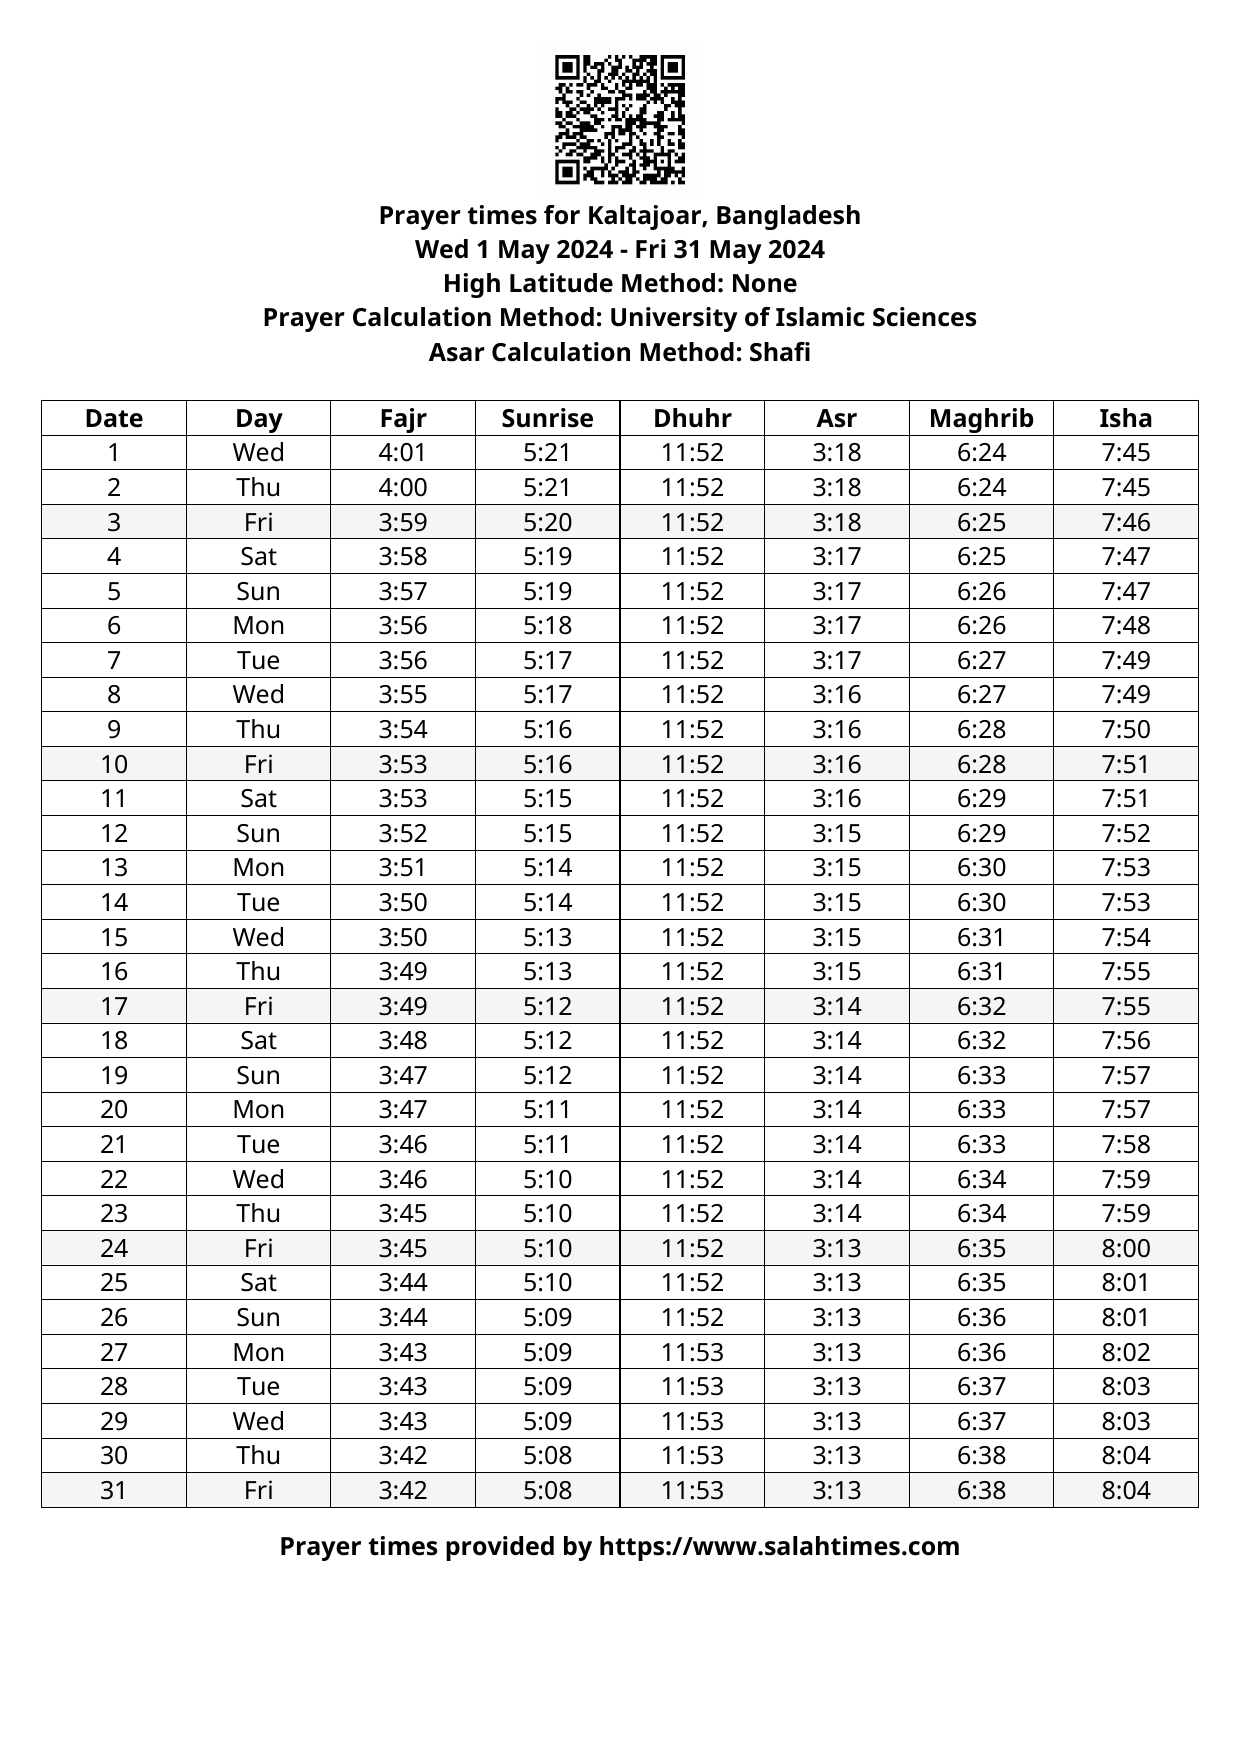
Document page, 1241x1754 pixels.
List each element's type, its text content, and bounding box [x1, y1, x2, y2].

table_cell Wed [187, 678, 330, 711]
table_cell 3:14 [765, 989, 909, 1022]
table_cell 7:53 [1054, 885, 1198, 919]
table_cell 7:49 [1054, 643, 1198, 677]
table_cell 3:18 [765, 436, 909, 469]
table_cell 5:19 [476, 539, 619, 573]
table_cell 5:08 [476, 1473, 619, 1507]
table_cell 3:13 [765, 1231, 909, 1264]
table_cell 6:32 [910, 989, 1053, 1022]
table_cell 3:45 [331, 1196, 475, 1230]
table_cell 11:52 [621, 1231, 764, 1264]
table_cell Wed [187, 1404, 330, 1437]
table_cell 3:14 [765, 1093, 909, 1126]
table_cell 5:12 [476, 1024, 619, 1057]
table_cell 6:30 [910, 885, 1053, 919]
text Prayer Calculation Method: University of Islamic Sciences [42, 300, 1198, 334]
table_cell 3:14 [765, 1058, 909, 1092]
table_cell 6:24 [910, 436, 1053, 469]
table_cell 26 [42, 1300, 186, 1334]
table_cell 21 [42, 1127, 186, 1161]
table_cell 6:29 [910, 816, 1053, 849]
table_cell 6:33 [910, 1127, 1053, 1161]
table_cell Sun [187, 1300, 330, 1334]
table_cell 3:18 [765, 505, 909, 538]
table_cell 3:17 [765, 643, 909, 677]
table_cell 6:31 [910, 954, 1053, 988]
table_cell 11:53 [621, 1439, 764, 1472]
table_cell Fri [187, 989, 330, 1022]
table_cell 7:58 [1054, 1127, 1198, 1161]
table_cell 6:25 [910, 539, 1053, 573]
table_cell 11:52 [621, 989, 764, 1022]
table_cell 11:52 [621, 609, 764, 642]
table_cell 5 [42, 574, 186, 607]
table_cell 6:26 [910, 609, 1053, 642]
table_cell Sat [187, 1024, 330, 1057]
table_cell 5:09 [476, 1369, 619, 1403]
table_cell 5:10 [476, 1266, 619, 1299]
table_cell 6:38 [910, 1439, 1053, 1472]
table_cell 11:52 [621, 816, 764, 849]
table_cell 25 [42, 1266, 186, 1299]
table_cell 6:35 [910, 1266, 1053, 1299]
table_cell 3:46 [331, 1162, 475, 1195]
table_cell 5:09 [476, 1300, 619, 1334]
table_cell Wed [187, 1162, 330, 1195]
table_cell 7:56 [1054, 1024, 1198, 1057]
table_cell 11:53 [621, 1404, 764, 1437]
table_cell 11:52 [621, 1266, 764, 1299]
table_cell 15 [42, 920, 186, 953]
table_cell 6 [42, 609, 186, 642]
table_cell 3:13 [765, 1404, 909, 1437]
table_cell 7:51 [1054, 781, 1198, 815]
table_cell Sat [187, 539, 330, 573]
table_cell 6:33 [910, 1058, 1053, 1092]
table_header Maghrib [910, 401, 1053, 434]
text High Latitude Method: None [42, 266, 1198, 300]
table_cell 6:26 [910, 574, 1053, 607]
table_cell Mon [187, 851, 330, 884]
text Prayer times provided by https://www.salahtimes.com [42, 1528, 1198, 1563]
table_cell 5:20 [476, 505, 619, 538]
table_cell 6:36 [910, 1300, 1053, 1334]
table_header Isha [1054, 401, 1198, 434]
table_header Asr [765, 401, 909, 434]
table_cell Mon [187, 609, 330, 642]
table_cell 3 [42, 505, 186, 538]
table_cell 6:37 [910, 1404, 1053, 1437]
table_cell 11:53 [621, 1473, 764, 1507]
table_cell 3:15 [765, 954, 909, 988]
table_cell 5:10 [476, 1231, 619, 1264]
table_cell 11:52 [621, 470, 764, 504]
table_cell 3:57 [331, 574, 475, 607]
table_cell 3:13 [765, 1300, 909, 1334]
table_cell Sat [187, 781, 330, 815]
table_cell 5:13 [476, 920, 619, 953]
table_cell 8:03 [1054, 1404, 1198, 1437]
table_cell 11:52 [621, 574, 764, 607]
table_cell 5:11 [476, 1093, 619, 1126]
table_cell Sun [187, 1058, 330, 1092]
table_cell 3:44 [331, 1266, 475, 1299]
table_cell Thu [187, 712, 330, 746]
table_cell 3:56 [331, 643, 475, 677]
table_cell 3:53 [331, 781, 475, 815]
table_cell 3:15 [765, 851, 909, 884]
table_cell 3:43 [331, 1335, 475, 1368]
table_cell Thu [187, 1439, 330, 1472]
table_cell 3:16 [765, 678, 909, 711]
table_cell 4:01 [331, 436, 475, 469]
table_cell 3:16 [765, 747, 909, 780]
table_cell 7 [42, 643, 186, 677]
table_cell 11:52 [621, 712, 764, 746]
table_cell 3:50 [331, 920, 475, 953]
table_cell 8:04 [1054, 1473, 1198, 1507]
table_cell 7:55 [1054, 989, 1198, 1022]
table_cell 3:18 [765, 470, 909, 504]
table_cell 6:28 [910, 712, 1053, 746]
table_cell 3:13 [765, 1369, 909, 1403]
table_cell 5:17 [476, 643, 619, 677]
table_cell 5:10 [476, 1162, 619, 1195]
table_cell 6:35 [910, 1231, 1053, 1264]
table_cell 5:12 [476, 1058, 619, 1092]
table_cell 5:19 [476, 574, 619, 607]
table_cell Tue [187, 1369, 330, 1403]
table_cell 5:09 [476, 1404, 619, 1437]
table_cell 5:14 [476, 885, 619, 919]
table_cell 3:48 [331, 1024, 475, 1057]
table_cell 8:03 [1054, 1369, 1198, 1403]
table_cell 8:02 [1054, 1335, 1198, 1368]
table_cell 1 [42, 436, 186, 469]
table_cell 3:14 [765, 1196, 909, 1230]
table_cell 7:52 [1054, 816, 1198, 849]
table_cell 6:36 [910, 1335, 1053, 1368]
table_cell 7:57 [1054, 1058, 1198, 1092]
table_cell 3:13 [765, 1266, 909, 1299]
table_cell 31 [42, 1473, 186, 1507]
table_header Day [187, 401, 330, 434]
table_cell 5:18 [476, 609, 619, 642]
table_cell 24 [42, 1231, 186, 1264]
table_cell 11:52 [621, 1196, 764, 1230]
table_cell 11:52 [621, 1058, 764, 1092]
table_cell 6:29 [910, 781, 1053, 815]
table_cell 5:16 [476, 747, 619, 780]
table_cell 6:27 [910, 643, 1053, 677]
table_cell 11:53 [621, 1335, 764, 1368]
table_cell 3:13 [765, 1335, 909, 1368]
table_cell 6:34 [910, 1196, 1053, 1230]
table_cell 3:43 [331, 1369, 475, 1403]
table_cell 3:54 [331, 712, 475, 746]
table_cell 3:46 [331, 1127, 475, 1161]
table_cell Wed [187, 436, 330, 469]
table_cell 6:24 [910, 470, 1053, 504]
table_cell 28 [42, 1369, 186, 1403]
table_cell 11:52 [621, 1162, 764, 1195]
table_cell 3:49 [331, 989, 475, 1022]
table_cell 11:52 [621, 781, 764, 815]
table_cell 3:59 [331, 505, 475, 538]
table_cell 6:37 [910, 1369, 1053, 1403]
table_cell 3:17 [765, 539, 909, 573]
table_cell 5:21 [476, 436, 619, 469]
table_cell 5:11 [476, 1127, 619, 1161]
table_cell 3:16 [765, 712, 909, 746]
table_cell Mon [187, 1335, 330, 1368]
table_cell 7:51 [1054, 747, 1198, 780]
table_cell 7:59 [1054, 1196, 1198, 1230]
table_cell Tue [187, 885, 330, 919]
table_cell Mon [187, 1093, 330, 1126]
table_cell Thu [187, 1196, 330, 1230]
text Wed 1 May 2024 - Fri 31 May 2024 [42, 232, 1198, 266]
table_cell 18 [42, 1024, 186, 1057]
table_cell 6:38 [910, 1473, 1053, 1507]
table_cell 4:00 [331, 470, 475, 504]
table_cell 3:50 [331, 885, 475, 919]
table_cell 3:15 [765, 885, 909, 919]
table_cell 7:47 [1054, 539, 1198, 573]
table_cell 11:52 [621, 851, 764, 884]
table_cell 11:52 [621, 1024, 764, 1057]
table_header Fajr [331, 401, 475, 434]
table_cell 7:59 [1054, 1162, 1198, 1195]
table_cell 7:47 [1054, 574, 1198, 607]
table_cell 3:52 [331, 816, 475, 849]
table_cell 3:49 [331, 954, 475, 988]
table_cell 3:14 [765, 1162, 909, 1195]
table_cell 5:15 [476, 781, 619, 815]
table_cell 7:48 [1054, 609, 1198, 642]
table_cell 3:14 [765, 1024, 909, 1057]
table_cell 3:44 [331, 1300, 475, 1334]
table_cell Fri [187, 505, 330, 538]
table_cell 6:33 [910, 1093, 1053, 1126]
table_cell 3:15 [765, 920, 909, 953]
table_cell 3:16 [765, 781, 909, 815]
table_cell 6:27 [910, 678, 1053, 711]
table_cell Sun [187, 574, 330, 607]
table_cell 30 [42, 1439, 186, 1472]
table_cell 3:13 [765, 1473, 909, 1507]
table_cell 3:43 [331, 1404, 475, 1437]
table_cell Sun [187, 816, 330, 849]
table_cell Sat [187, 1266, 330, 1299]
table_cell 11:52 [621, 954, 764, 988]
table_cell 11:52 [621, 885, 764, 919]
table_cell 5:09 [476, 1335, 619, 1368]
table_cell 5:08 [476, 1439, 619, 1472]
table_cell 5:15 [476, 816, 619, 849]
table_cell 11:52 [621, 505, 764, 538]
table_cell Tue [187, 1127, 330, 1161]
table_header Dhuhr [621, 401, 764, 434]
table_cell Thu [187, 470, 330, 504]
table_cell 7:57 [1054, 1093, 1198, 1126]
table_cell 3:42 [331, 1473, 475, 1507]
table_cell 6:32 [910, 1024, 1053, 1057]
table_cell 7:49 [1054, 678, 1198, 711]
table_cell 22 [42, 1162, 186, 1195]
table_cell 11:52 [621, 1300, 764, 1334]
table_cell 7:45 [1054, 436, 1198, 469]
table_cell 7:55 [1054, 954, 1198, 988]
table_cell 3:42 [331, 1439, 475, 1472]
table_cell 8:00 [1054, 1231, 1198, 1264]
table_cell 3:17 [765, 574, 909, 607]
table_cell 13 [42, 851, 186, 884]
table_cell 17 [42, 989, 186, 1022]
table_cell 27 [42, 1335, 186, 1368]
text Prayer times for Kaltajoar, Bangladesh [42, 198, 1198, 232]
table_cell 6:31 [910, 920, 1053, 953]
table_cell 5:12 [476, 989, 619, 1022]
table_cell 11:52 [621, 1127, 764, 1161]
table_cell 9 [42, 712, 186, 746]
table_cell 3:45 [331, 1231, 475, 1264]
table_cell 3:15 [765, 816, 909, 849]
table_cell Thu [187, 954, 330, 988]
table_cell 29 [42, 1404, 186, 1437]
table_cell 11:52 [621, 539, 764, 573]
table_cell 8 [42, 678, 186, 711]
table_cell 5:17 [476, 678, 619, 711]
table_cell 5:14 [476, 851, 619, 884]
table_cell 11:52 [621, 643, 764, 677]
table_cell 16 [42, 954, 186, 988]
table_cell 3:55 [331, 678, 475, 711]
table_cell 8:01 [1054, 1266, 1198, 1299]
table_cell 6:28 [910, 747, 1053, 780]
table_cell 12 [42, 816, 186, 849]
table_cell 5:21 [476, 470, 619, 504]
table_cell Tue [187, 643, 330, 677]
table_cell 5:16 [476, 712, 619, 746]
table_cell 3:13 [765, 1439, 909, 1472]
table_cell 23 [42, 1196, 186, 1230]
table_cell 7:53 [1054, 851, 1198, 884]
table_cell 6:30 [910, 851, 1053, 884]
table_cell 3:56 [331, 609, 475, 642]
table_cell 4 [42, 539, 186, 573]
table_cell 3:53 [331, 747, 475, 780]
table_cell Fri [187, 1473, 330, 1507]
table_cell 11:52 [621, 1093, 764, 1126]
table_cell 6:34 [910, 1162, 1053, 1195]
table_cell Fri [187, 1231, 330, 1264]
table_cell 2 [42, 470, 186, 504]
picture [542, 41, 699, 198]
table_cell 7:45 [1054, 470, 1198, 504]
table_cell 11:52 [621, 920, 764, 953]
table_cell 20 [42, 1093, 186, 1126]
table_cell Wed [187, 920, 330, 953]
table_cell 11:52 [621, 678, 764, 711]
table_cell 11:53 [621, 1369, 764, 1403]
table_cell 8:04 [1054, 1439, 1198, 1472]
table_cell 11:52 [621, 436, 764, 469]
table_cell 3:17 [765, 609, 909, 642]
table_cell 5:13 [476, 954, 619, 988]
table_cell 7:46 [1054, 505, 1198, 538]
table_header Sunrise [476, 401, 619, 434]
table_cell 14 [42, 885, 186, 919]
table_header Date [42, 401, 186, 434]
table_cell 10 [42, 747, 186, 780]
table_cell 11:52 [621, 747, 764, 780]
table_cell 3:14 [765, 1127, 909, 1161]
table_cell 7:50 [1054, 712, 1198, 746]
table_cell 8:01 [1054, 1300, 1198, 1334]
table_cell 3:58 [331, 539, 475, 573]
table_cell 5:10 [476, 1196, 619, 1230]
table_cell 11 [42, 781, 186, 815]
table_cell 3:47 [331, 1058, 475, 1092]
table_cell 3:47 [331, 1093, 475, 1126]
table_cell 3:51 [331, 851, 475, 884]
table_cell 19 [42, 1058, 186, 1092]
text Asar Calculation Method: Shafi [42, 334, 1198, 368]
table_cell 6:25 [910, 505, 1053, 538]
table_cell 7:54 [1054, 920, 1198, 953]
table_cell Fri [187, 747, 330, 780]
